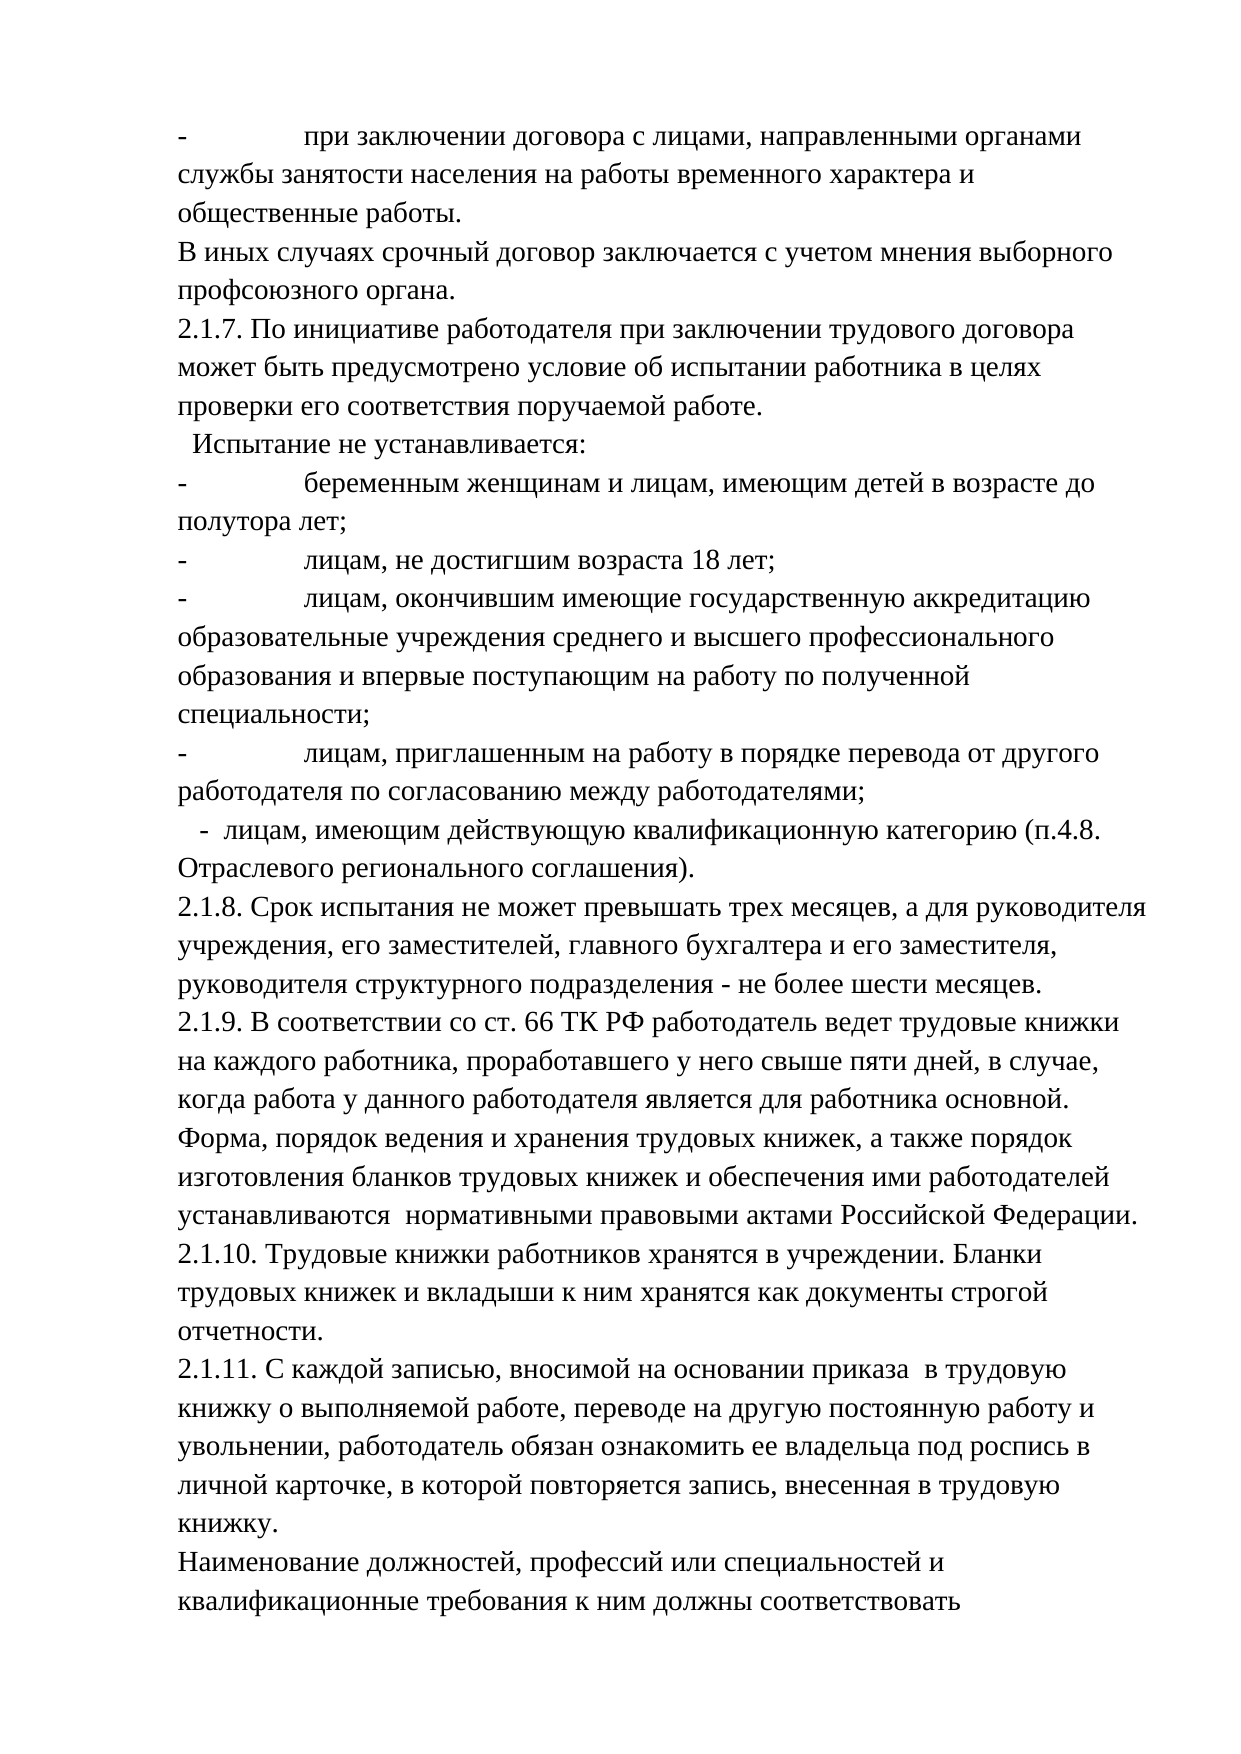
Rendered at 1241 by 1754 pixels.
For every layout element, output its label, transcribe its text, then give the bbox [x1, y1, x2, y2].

text 2.1.9. В соответствии со ст. 66 ТК РФ работодатель ведет трудовые книжки на каждого работника, проработавшего у него свыше пяти дней, в случае, когда работа у данного работодателя является для работника основной. [177, 1004, 1152, 1115]
text - лицам, имеющим действующую квалификационную категорию (п.4.8. Отраслевого регионального соглашения). [177, 812, 1152, 884]
text Испытание не устанавливается: [177, 426, 1152, 460]
text - беременным женщинам и лицам, имеющим детей в возрасте до полутора лет; [177, 465, 1152, 537]
text - лицам, окончившим имеющие государственную аккредитацию образовательные учреждения среднего и высшего профессионального образования и впервые поступающим на работу по полученной специальности; [177, 581, 1152, 730]
text - при заключении договора с лицами, направленными органами службы занятости населения на работы временного характера и общественные работы. [177, 118, 1152, 229]
text 2.1.10. Трудовые книжки работников хранятся в учреждении. Бланки трудовых книжек и вкладыши к ним хранятся как документы строгой отчетности. [177, 1236, 1152, 1346]
text 2.1.8. Срок испытания не может превышать трех месяцев, а для руководителя учреждения, его заместителей, главного бухгалтера и его заместителя, руководителя структурного подразделения - не более шести месяцев. [177, 889, 1152, 999]
text - лицам, не достигшим возраста 18 лет; [177, 542, 1152, 576]
text 2.1.11. С каждой записью, вносимой на основании приказа в трудовую книжку о выполняемой работе, переводе на другую постоянную работу и увольнении, работодатель обязан ознакомить ее владельца под роспись в личной карточке, в которой повторяется запись, внесенная в трудовую книжку. [177, 1351, 1152, 1539]
text В иных случаях срочный договор заключается с учетом мнения выборного профсоюзного органа. [177, 234, 1152, 306]
text 2.1.7. По инициативе работодателя при заключении трудового договора может быть предусмотрено условие об испытании работника в целях проверки его соответствия поручаемой работе. [177, 311, 1152, 421]
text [177, 1544, 1152, 1616]
text - лицам, приглашенным на работу в порядке перевода от другого работодателя по согласованию между работодателями; [177, 735, 1152, 807]
text Форма, порядок ведения и хранения трудовых книжек, а также порядок изготовления бланков трудовых книжек и обеспечения ими работодателей устанавливаются нормативными правовыми актами Российской Федерации. [177, 1120, 1152, 1231]
